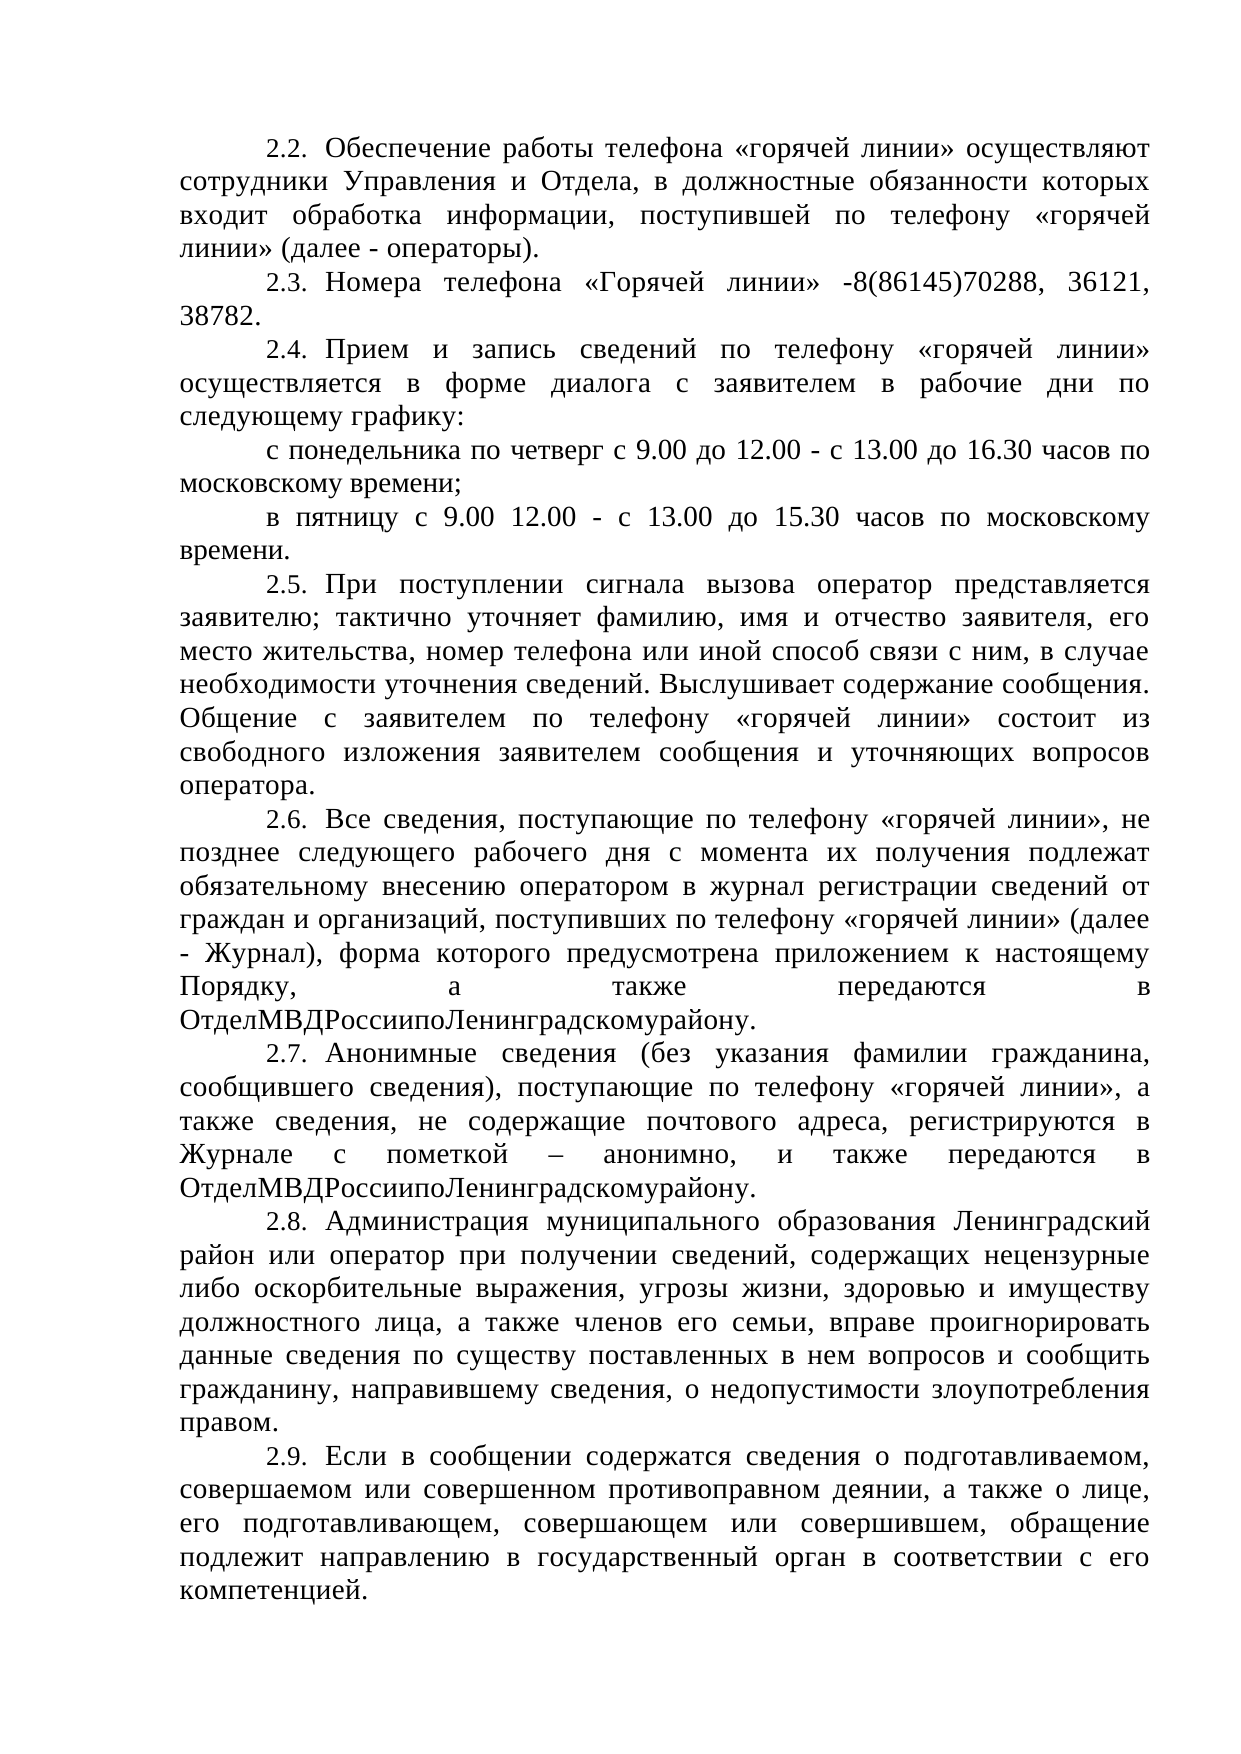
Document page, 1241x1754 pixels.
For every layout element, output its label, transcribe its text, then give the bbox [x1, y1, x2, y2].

list Номера телефона «Горячей линии» -8(86145)70288, 36121, 38782. [179, 264, 1152, 331]
list Все сведения, поступающие по телефону «горячей линии», не позднее следующего рабочего дня с момента их получения подлежат обязательному внесению оператором в журнал регистрации сведений от граждан и организаций, поступивших по телефону «горячей линии» (далее - Журнал), форма которого предусмотрена приложением к настоящему Порядку, а также передаются в ОтделМВДРоссиипоЛенинградскомурайону. [179, 801, 1152, 1036]
list Прием и запись сведений по телефону «горячей линии» осуществляется в форме диалога с заявителем в рабочие дни по следующему графику: [179, 331, 1152, 432]
list Обеспечение работы телефона «горячей линии» осуществляют сотрудники Управления и Отдела, в должностные обязанности которых входит обработка информации, поступившей по телефону «горячей линии» (далее - операторы). [179, 130, 1152, 264]
list Администрация муниципального образования Ленинградский район или оператор при получении сведений, содержащих нецензурные либо оскорбительные выражения, угрозы жизни, здоровью и имуществу должностного лица, а также членов его семьи, вправе проигнорировать данные сведения по существу поставленных в нем вопросов и сообщить гражданину, направившему сведения, о недопустимости злоупотребления правом. [179, 1203, 1152, 1438]
list При поступлении сигнала вызова оператор представляется заявителю; тактично уточняет фамилию, имя и отчество заявителя, его место жительства, номер телефона или иной способ связи с ним, в случае необходимости уточнения сведений. Выслушивает содержание сообщения. Общение с заявителем по телефону «горячей линии» состоит из свободного изложения заявителем сообщения и уточняющих вопросов оператора. [179, 566, 1152, 801]
text в пятницу с 9.00 12.00 - с 13.00 до 15.30 часов по московскому времени. [179, 499, 1152, 566]
list Если в сообщении содержатся сведения о подготавливаемом, совершаемом или совершенном противоправном деянии, а также о лице, его подготавливающем, совершающем или совершившем, обращение подлежит направлению в государственный орган в соответствии с его компетенцией. [179, 1438, 1152, 1606]
text с понедельника по четверг с 9.00 до 12.00 - с 13.00 до 16.30 часов по московскому времени; [179, 432, 1152, 499]
list Анонимные сведения (без указания фамилии гражданина, сообщившего сведения), поступающие по телефону «горячей линии», а также сведения, не содержащие почтового адреса, регистрируются в Журнале с пометкой – анонимно, и также передаются в ОтделМВДРоссиипоЛенинградскомурайону. [179, 1036, 1152, 1203]
